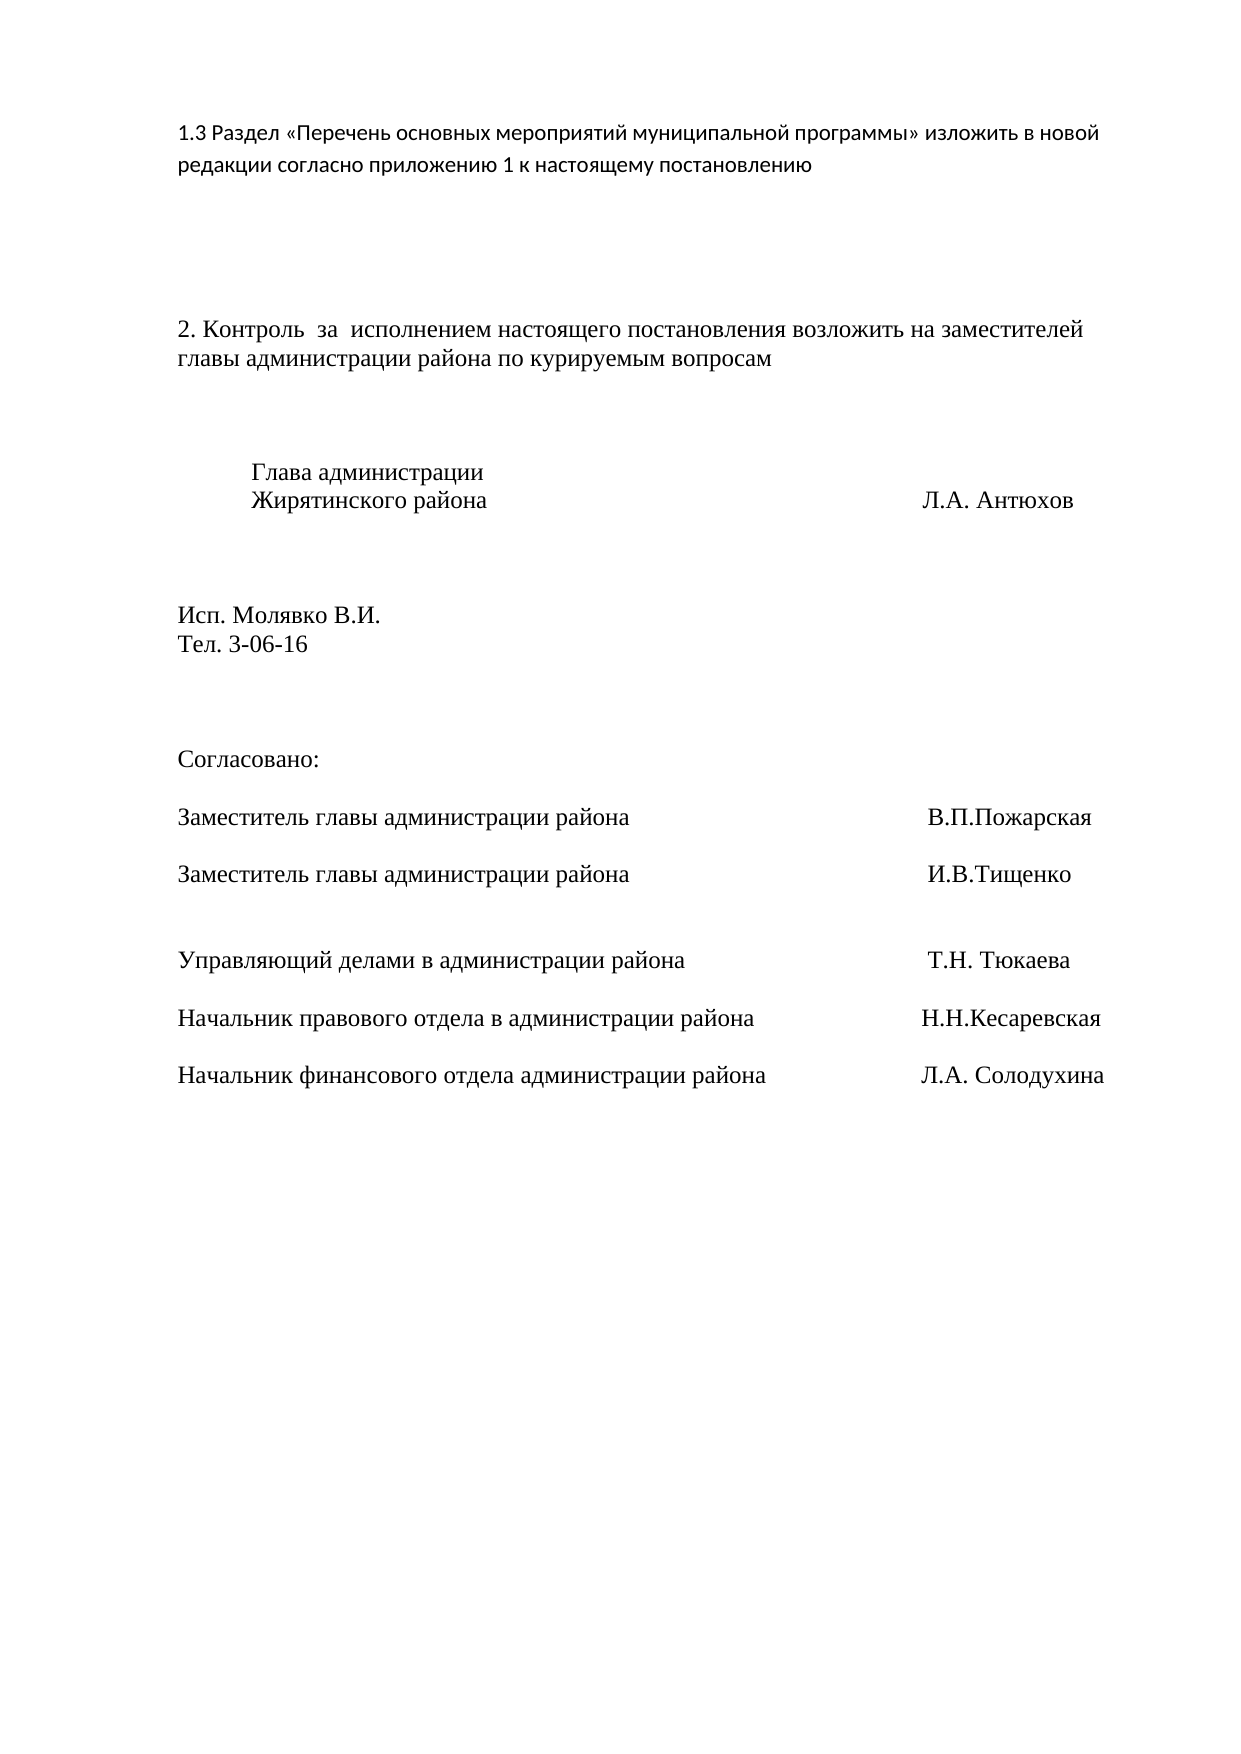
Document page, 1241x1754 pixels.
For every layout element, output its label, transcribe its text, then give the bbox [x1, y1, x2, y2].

text Управляющий делами в администрации района Т.Н. Тюкаева [177, 946, 1152, 974]
text 2. Контроль за исполнением настоящего постановления возложить на заместителей главы администрации района по курируемым вопросам [177, 314, 1152, 371]
text Жирятинского района Л.А. Антюхов [177, 486, 1152, 514]
text 1.3 Раздел «Перечень основных мероприятий муниципальной программы» изложить в новой редакции согласно приложению 1 к настоящему постановлению [177, 118, 1152, 178]
text Заместитель главы администрации района В.П.Пожарская [177, 802, 1152, 831]
text Глава администрации [177, 457, 1152, 486]
text Тел. 3-06-16 [177, 629, 1152, 658]
text Начальник правового отдела в администрации района Н.Н.Кесаревская [177, 1003, 1152, 1032]
text Заместитель главы администрации района И.В.Тищенко [177, 859, 1152, 888]
text Исп. Молявко В.И. [177, 601, 1152, 629]
text Согласовано: [177, 744, 1152, 773]
text Начальник финансового отдела администрации района Л.А. Солодухина [177, 1061, 1152, 1089]
